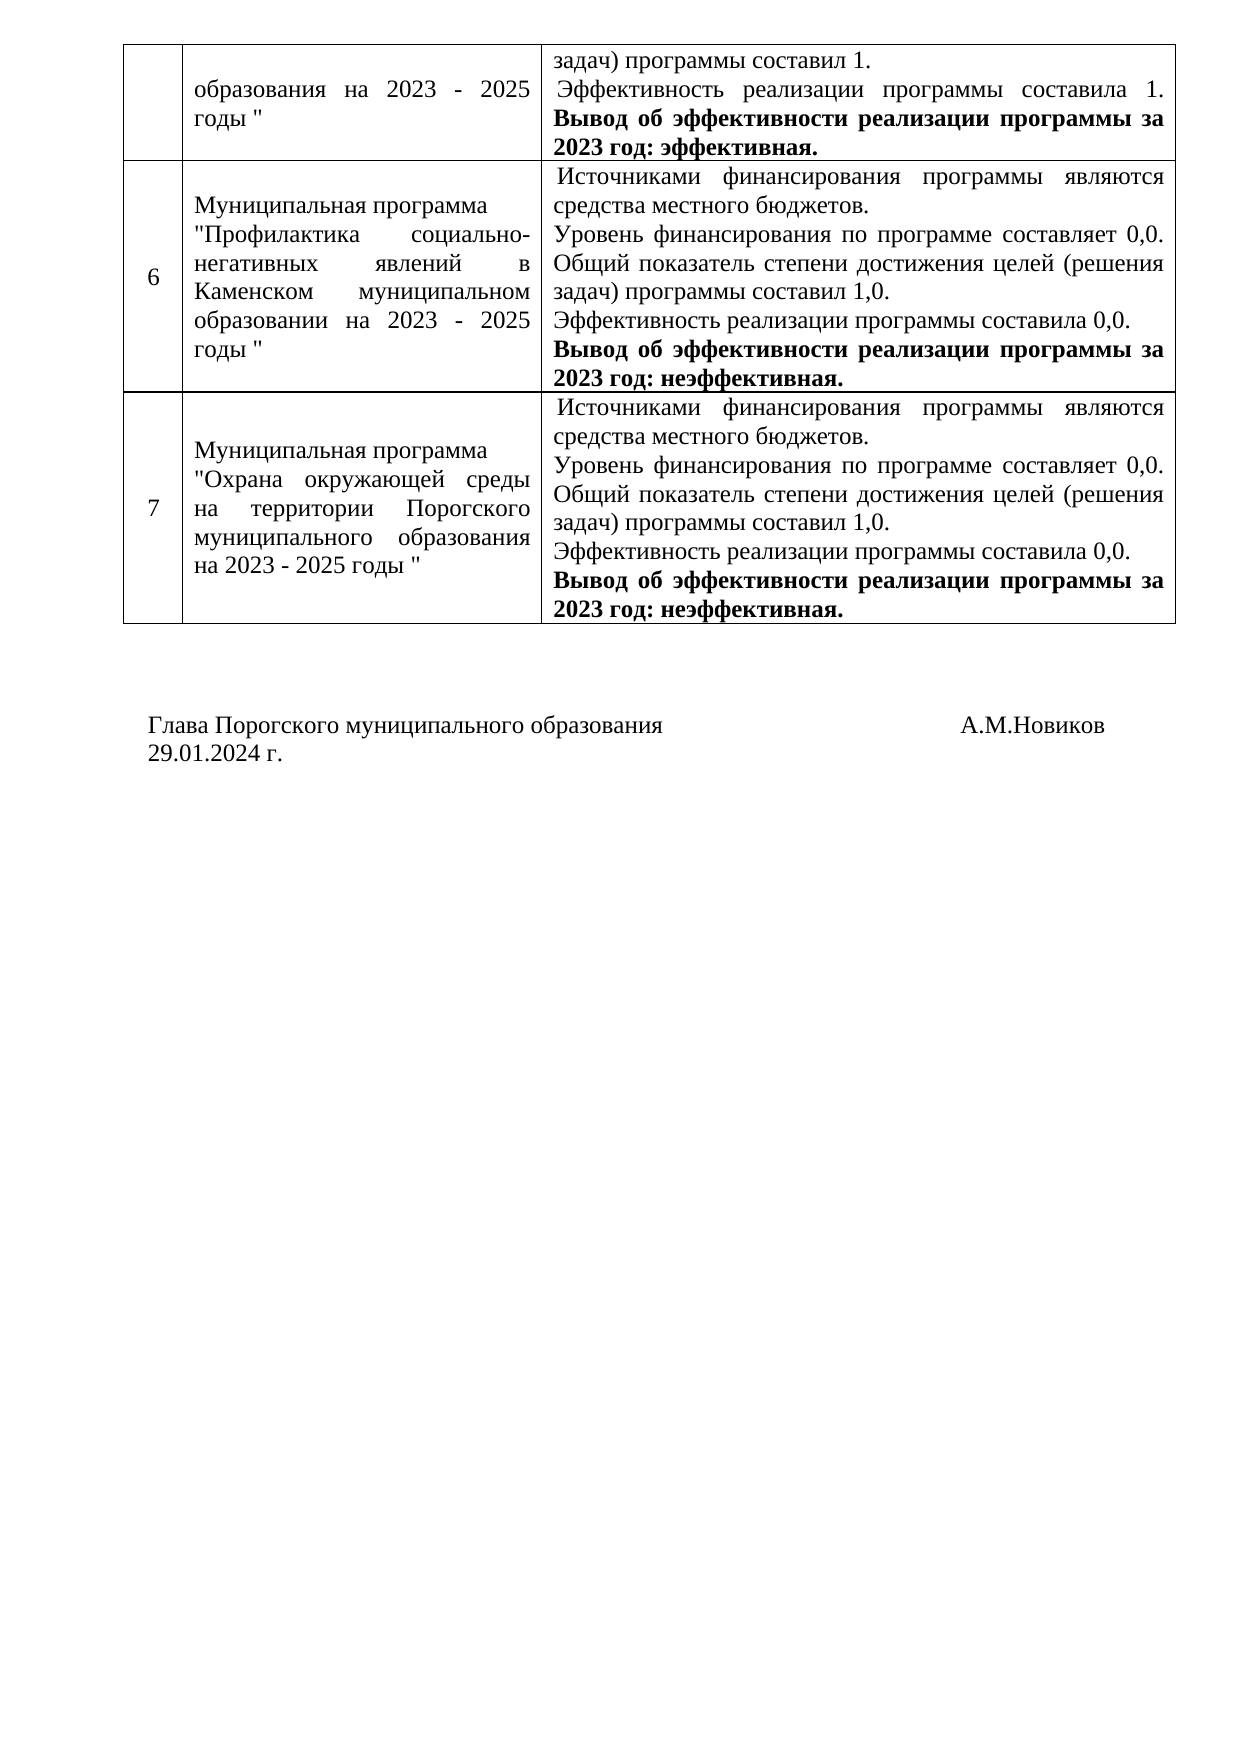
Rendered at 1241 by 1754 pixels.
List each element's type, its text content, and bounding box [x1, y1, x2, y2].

text Глава Порогского муниципального образования А.М.Новиков [148, 710, 1152, 738]
table_cell 5 [124, 45, 182, 160]
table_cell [542, 45, 1175, 160]
table_cell 6 [124, 161, 182, 391]
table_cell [183, 45, 541, 160]
table_cell Муниципальная программа "Охрана окружающей среды на территории Порогского муниципального образования на 2023 - 2025 годы " [183, 393, 541, 622]
text 29.01.2024 г. [148, 738, 1152, 767]
table_cell Источниками финансирования программы являются средства местного бюджетов. Уровень финансирования по программе составляет 0,0. Общий показатель степени достижения целей (решения задач) программы составил 1,0. Эффективность реализации программы составила 0,0. Вывод об эффективности реализации программы за 2023 год: неэффективная. [542, 393, 1175, 622]
table_cell Источниками финансирования программы являются средства местного бюджетов. Уровень финансирования по программе составляет 0,0. Общий показатель степени достижения целей (решения задач) программы составил 1,0. Эффективность реализации программы составила 0,0. Вывод об эффективности реализации программы за 2023 год: неэффективная. [542, 161, 1175, 391]
table_cell Муниципальная программа "Профилактика социально-негативных явлений в Каменском муниципальном образовании на 2023 - 2025 годы " [183, 161, 541, 391]
table_cell 7 [124, 393, 182, 622]
